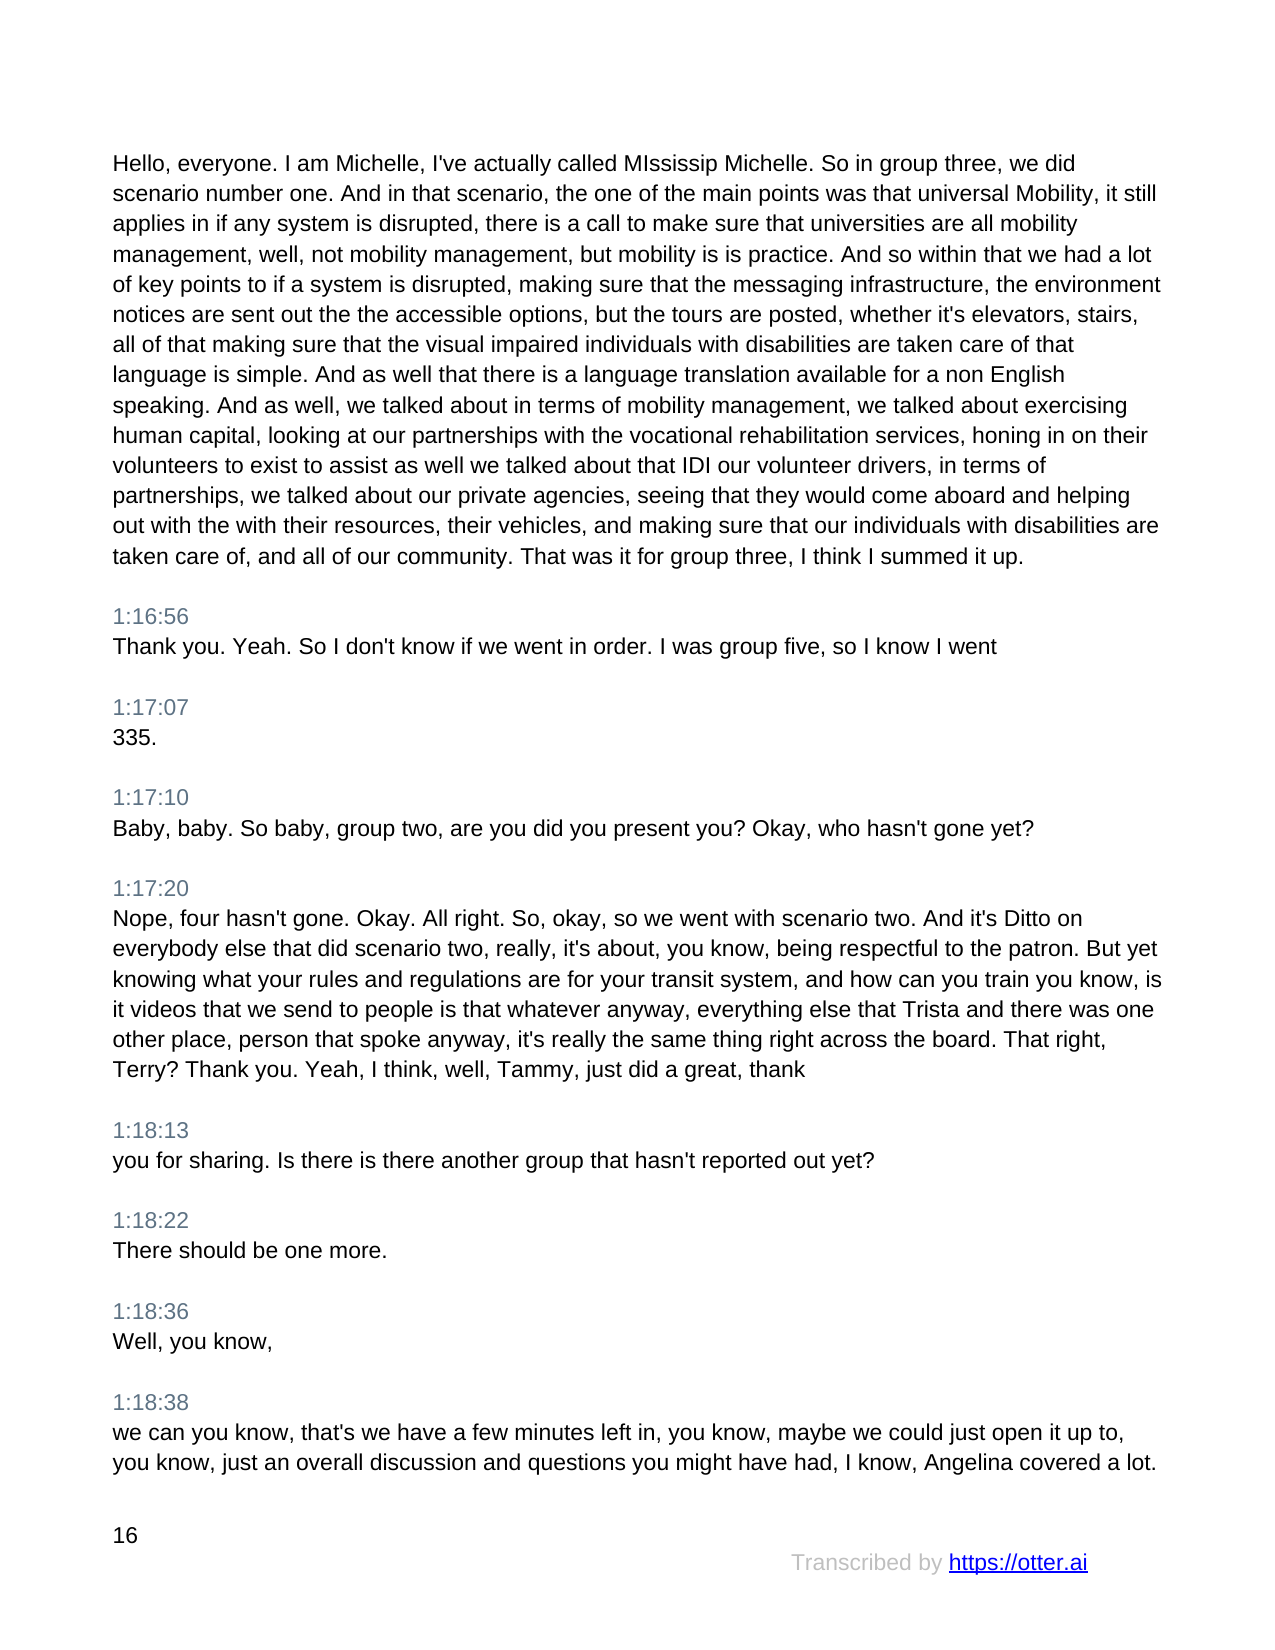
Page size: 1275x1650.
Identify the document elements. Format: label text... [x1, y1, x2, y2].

text 1:16:56 [112, 603, 1162, 629]
text 1:17:20 [112, 875, 1162, 901]
text Baby, baby. So baby, group two, are you did you present you? Okay, who hasn't gone yet? [112, 814, 1162, 841]
text 1:17:10 [112, 784, 1162, 811]
text Hello, everyone. I am Michelle, I've actually called MIssissip Michelle. So in group three, we did scenario number one. And in that scenario, the one of the main points was that universal Mobility, it still applies in if any system is disrupted, there is a call to make sure that universities are all mobility management, well, not mobility management, but mobility is is practice. And so within that we had a lot of key points to if a system is disrupted, making sure that the messaging infrastructure, the environment notices are sent out the the accessible options, but the tours are posted, whether it's elevators, stairs, all of that making sure that the visual impaired individuals with disabilities are taken care of that language is simple. And as well that there is a language translation available for a non English speaking. And as well, we talked about in terms of mobility management, we talked about exercising human capital, looking at our partnerships with the vocational rehabilitation services, honing in on their volunteers to exist to assist as well we talked about that IDI our volunteer drivers, in terms of partnerships, we talked about our private agencies, seeing that they would come aboard and helping out with the with their resources, their vehicles, and making sure that our individuals with disabilities are taken care of, and all of our community. That was it for group three, I think I summed it up. [112, 150, 1162, 569]
text There should be one more. [112, 1237, 1162, 1264]
text 1:18:38 [112, 1388, 1162, 1415]
text 1:18:13 [112, 1117, 1162, 1143]
text 1:18:22 [112, 1207, 1162, 1234]
text 1:18:36 [112, 1298, 1162, 1324]
text you for sharing. Is there is there another group that hasn't reported out yet? [112, 1147, 1162, 1173]
text 335. [112, 724, 1162, 750]
text Thank you. Yeah. So I don't know if we went in order. I was group five, so I know I went [112, 633, 1162, 660]
text Well, you know, [112, 1328, 1162, 1354]
text 1:17:07 [112, 694, 1162, 720]
text Nope, four hasn't gone. Okay. All right. So, okay, so we went with scenario two. And it's Ditto on everybody else that did scenario two, really, it's about, you know, being respectful to the patron. But yet knowing what your rules and regulations are for your transit system, and how can you train you know, is it videos that we send to people is that whatever anyway, everything else that Trista and there was one other place, person that spoke anyway, it's really the same thing right across the board. That right, Terry? Thank you. Yeah, I think, well, Tammy, just did a great, thank [112, 905, 1162, 1083]
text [112, 1419, 1162, 1475]
